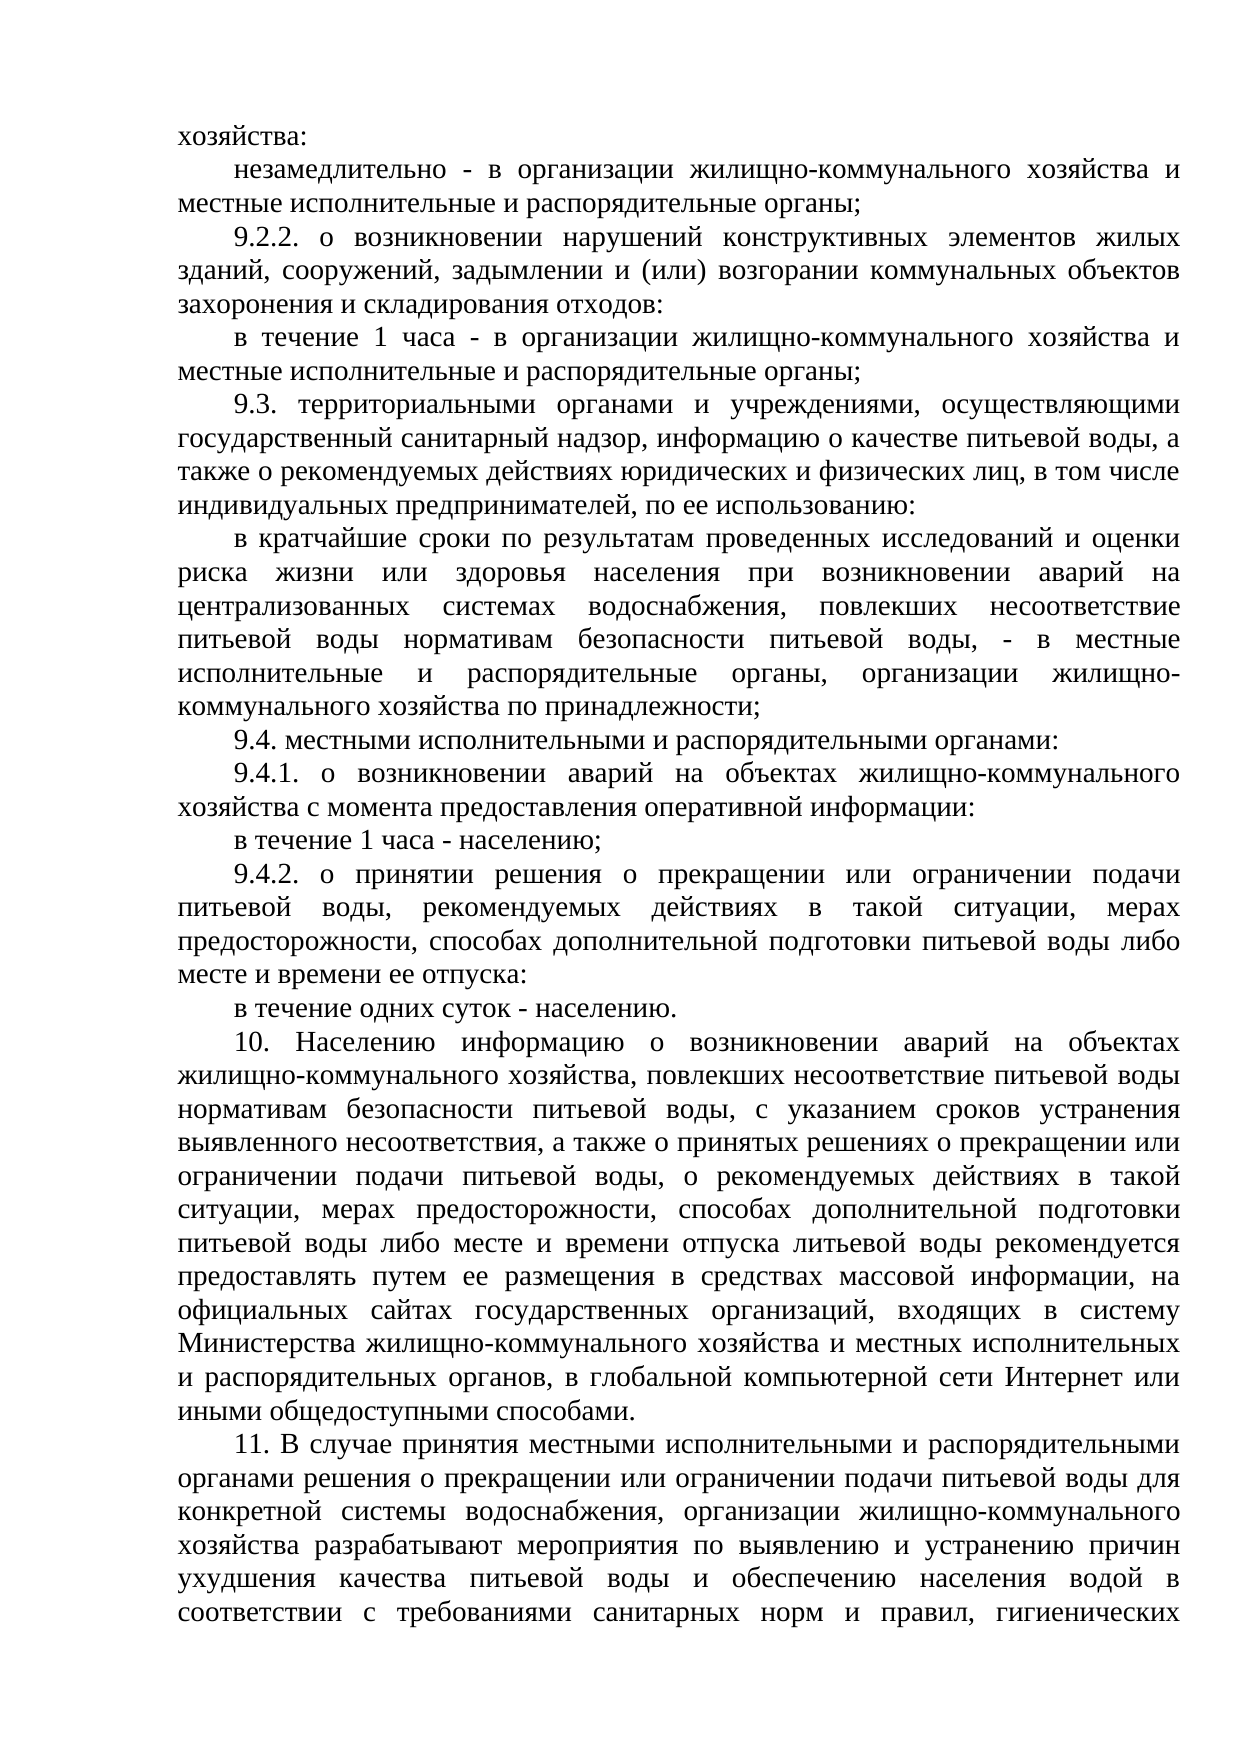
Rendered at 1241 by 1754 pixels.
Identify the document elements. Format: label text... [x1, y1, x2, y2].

text 9.4. местными исполнительными и распорядительными органами: [177, 722, 1181, 755]
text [177, 1426, 1181, 1627]
text в течение 1 часа - населению; [177, 822, 1181, 856]
text 10. Населению информацию о возникновении аварий на объектах жилищно-коммунального хозяйства, повлекших несоответствие питьевой воды нормативам безопасности питьевой воды, с указанием сроков устранения выявленного несоответствия, а также о принятых решениях о прекращении или ограничении подачи питьевой воды, о рекомендуемых действиях в такой ситуации, мерах предосторожности, способах дополнительной подготовки питьевой воды либо месте и времени отпуска литьевой воды рекомендуется предоставлять путем ее размещения в средствах массовой информации, на официальных сайтах государственных организаций, входящих в систему Министерства жилищно-коммунального хозяйства и местных исполнительных и распорядительных органов, в глобальной компьютерной сети Интернет или иными общедоступными способами. [177, 1024, 1181, 1426]
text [177, 118, 1181, 152]
text в течение 1 часа - в организации жилищно-коммунального хозяйства и местные исполнительные и распорядительные органы; [177, 319, 1181, 386]
text 9.4.2. о принятии решения о прекращении или ограничении подачи питьевой воды, рекомендуемых действиях в такой ситуации, мерах предосторожности, способах дополнительной подготовки питьевой воды либо месте и времени ее отпуска: [177, 856, 1181, 990]
text 9.3. территориальными органами и учреждениями, осуществляющими государственный санитарный надзор, информацию о качестве питьевой воды, а также о рекомендуемых действиях юридических и физических лиц, в том числе индивидуальных предпринимателей, по ее использованию: [177, 386, 1181, 521]
text 9.2.2. о возникновении нарушений конструктивных элементов жилых зданий, сооружений, задымлении и (или) возгорании коммунальных объектов захоронения и складирования отходов: [177, 219, 1181, 319]
text в кратчайшие сроки по результатам проведенных исследований и оценки риска жизни или здоровья населения при возникновении аварий на централизованных системах водоснабжения, повлекших несоответствие питьевой воды нормативам безопасности питьевой воды, - в местные исполнительные и распорядительные органы, организации жилищно-коммунального хозяйства по принадлежности; [177, 521, 1181, 722]
text незамедлительно - в организации жилищно-коммунального хозяйства и местные исполнительные и распорядительные органы; [177, 152, 1181, 219]
text 9.4.1. о возникновении аварий на объектах жилищно-коммунального хозяйства с момента предоставления оперативной информации: [177, 755, 1181, 822]
text в течение одних суток - населению. [177, 990, 1181, 1024]
